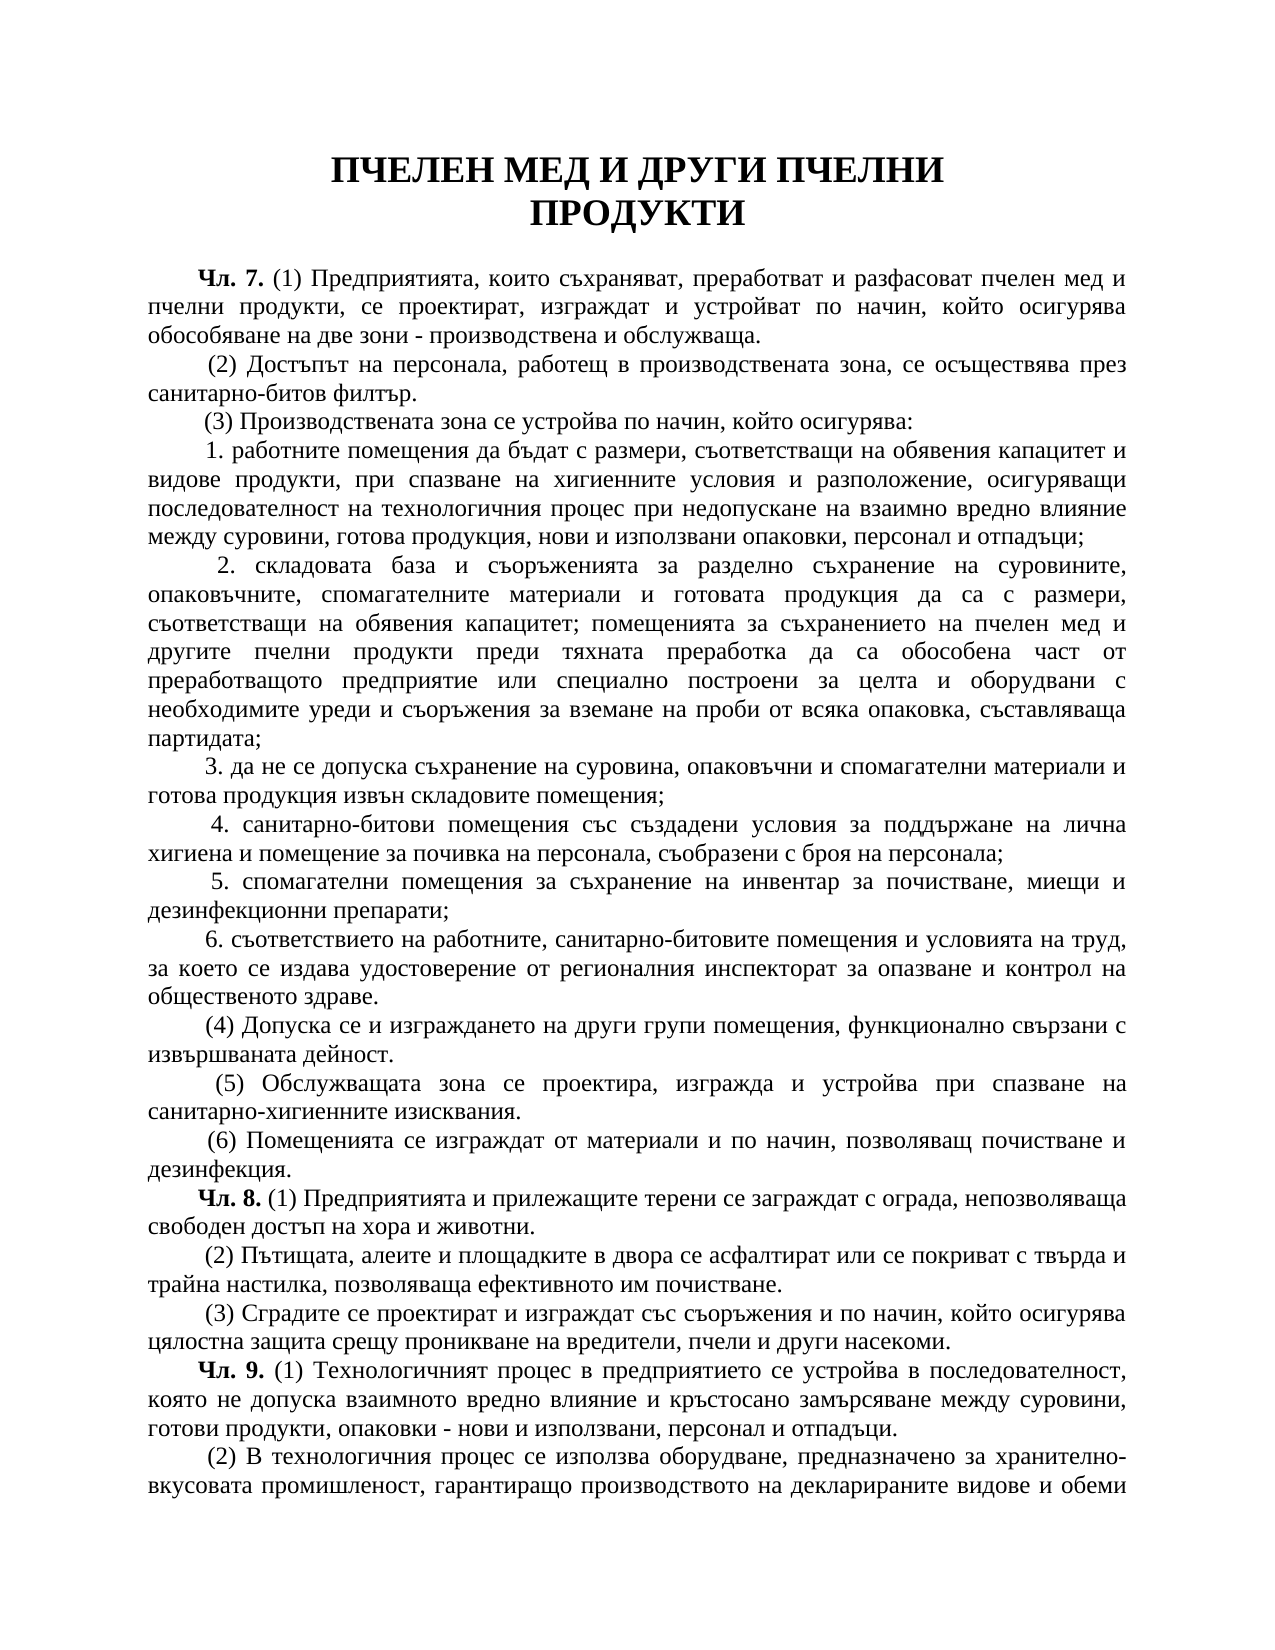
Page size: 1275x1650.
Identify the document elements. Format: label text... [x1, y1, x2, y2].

text Чл. 7. (1) Предприятията, които съхраняват, преработват и разфасоват пчелен мед и пчелни продукти, се проектират, изграждат и устройват по начин, който осигурява обособяване на две зони - производствена и обслужваща. [148, 263, 1127, 349]
text ПРОДУКТИ [148, 191, 1127, 234]
text (3) Производствената зона се устройва по начин, който осигурява: [148, 406, 1127, 435]
text (3) Сградите се проектират и изграждат със съоръжения и по начин, който осигурява цялостна защита срещу проникване на вредители, пчели и други насекоми. [148, 1298, 1127, 1355]
text (5) Обслужващата зона се проектира, изгражда и устройва при спазване на санитарно-хигиенните изисквания. [148, 1068, 1127, 1125]
text 6. съответствието на работните, санитарно-битовите помещения и условията на труд, за което се издава удостоверение от регионалния инспекторат за опазване и контрол на общественото здраве. [148, 924, 1127, 1010]
text (2) Достъпът на персонала, работещ в производствената зона, се осъществява през санитарно-битов филтър. [148, 349, 1127, 406]
text 1. работните помещения да бъдат с размери, съответстващи на обявения капацитет и видове продукти, при спазване на хигиенните условия и разположение, осигуряващи последователност на технологичния процес при недопускане на взаимно вредно влияние между суровини, готова продукция, нови и използвани опаковки, персонал и отпадъци; [148, 435, 1127, 550]
text (6) Помещенията се изграждат от материали и по начин, позволяващ почистване и дезинфекция. [148, 1125, 1127, 1183]
text 4. санитарно-битови помещения със създадени условия за поддържане на лична хигиена и помещение за почивка на персонала, съобразени с броя на персонала; [148, 809, 1127, 866]
text Чл. 8. (1) Предприятията и прилежащите терени се заграждат с ограда, непозволяваща свободен достъп на хора и животни. [148, 1183, 1127, 1240]
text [148, 1441, 1127, 1499]
text 2. складовата база и съоръженията за разделно съхранение на суровините, опаковъчните, спомагателните материали и готовата продукция да са с размери, съответстващи на обявения капацитет; помещенията за съхранението на пчелен мед и другите пчелни продукти преди тяхната преработка да са обособена част от преработващото предприятие или специално построени за целта и оборудвани с необходимите уреди и съоръжения за вземане на проби от всяка опаковка, съставляваща партидата; [148, 550, 1127, 751]
text 5. спомагателни помещения за съхранение на инвентар за почистване, миещи и дезинфекционни препарати; [148, 866, 1127, 924]
text 3. да не се допуска съхранение на суровина, опаковъчни и спомагателни материали и готова продукция извън складовите помещения; [148, 751, 1127, 809]
text (2) Пътищата, алеите и площадките в двора се асфалтират или се покриват с твърда и трайна настилка, позволяваща ефективното им почистване. [148, 1240, 1127, 1298]
text (4) Допуска се и изграждането на други групи помещения, функционално свързани с извършваната дейност. [148, 1010, 1127, 1068]
text Чл. 9. (1) Технологичният процес в предприятието се устройва в последователност, която не допуска взаимното вредно влияние и кръстосано замърсяване между суровини, готови продукти, опаковки - нови и използвани, персонал и отпадъци. [148, 1355, 1127, 1441]
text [148, 148, 1127, 191]
